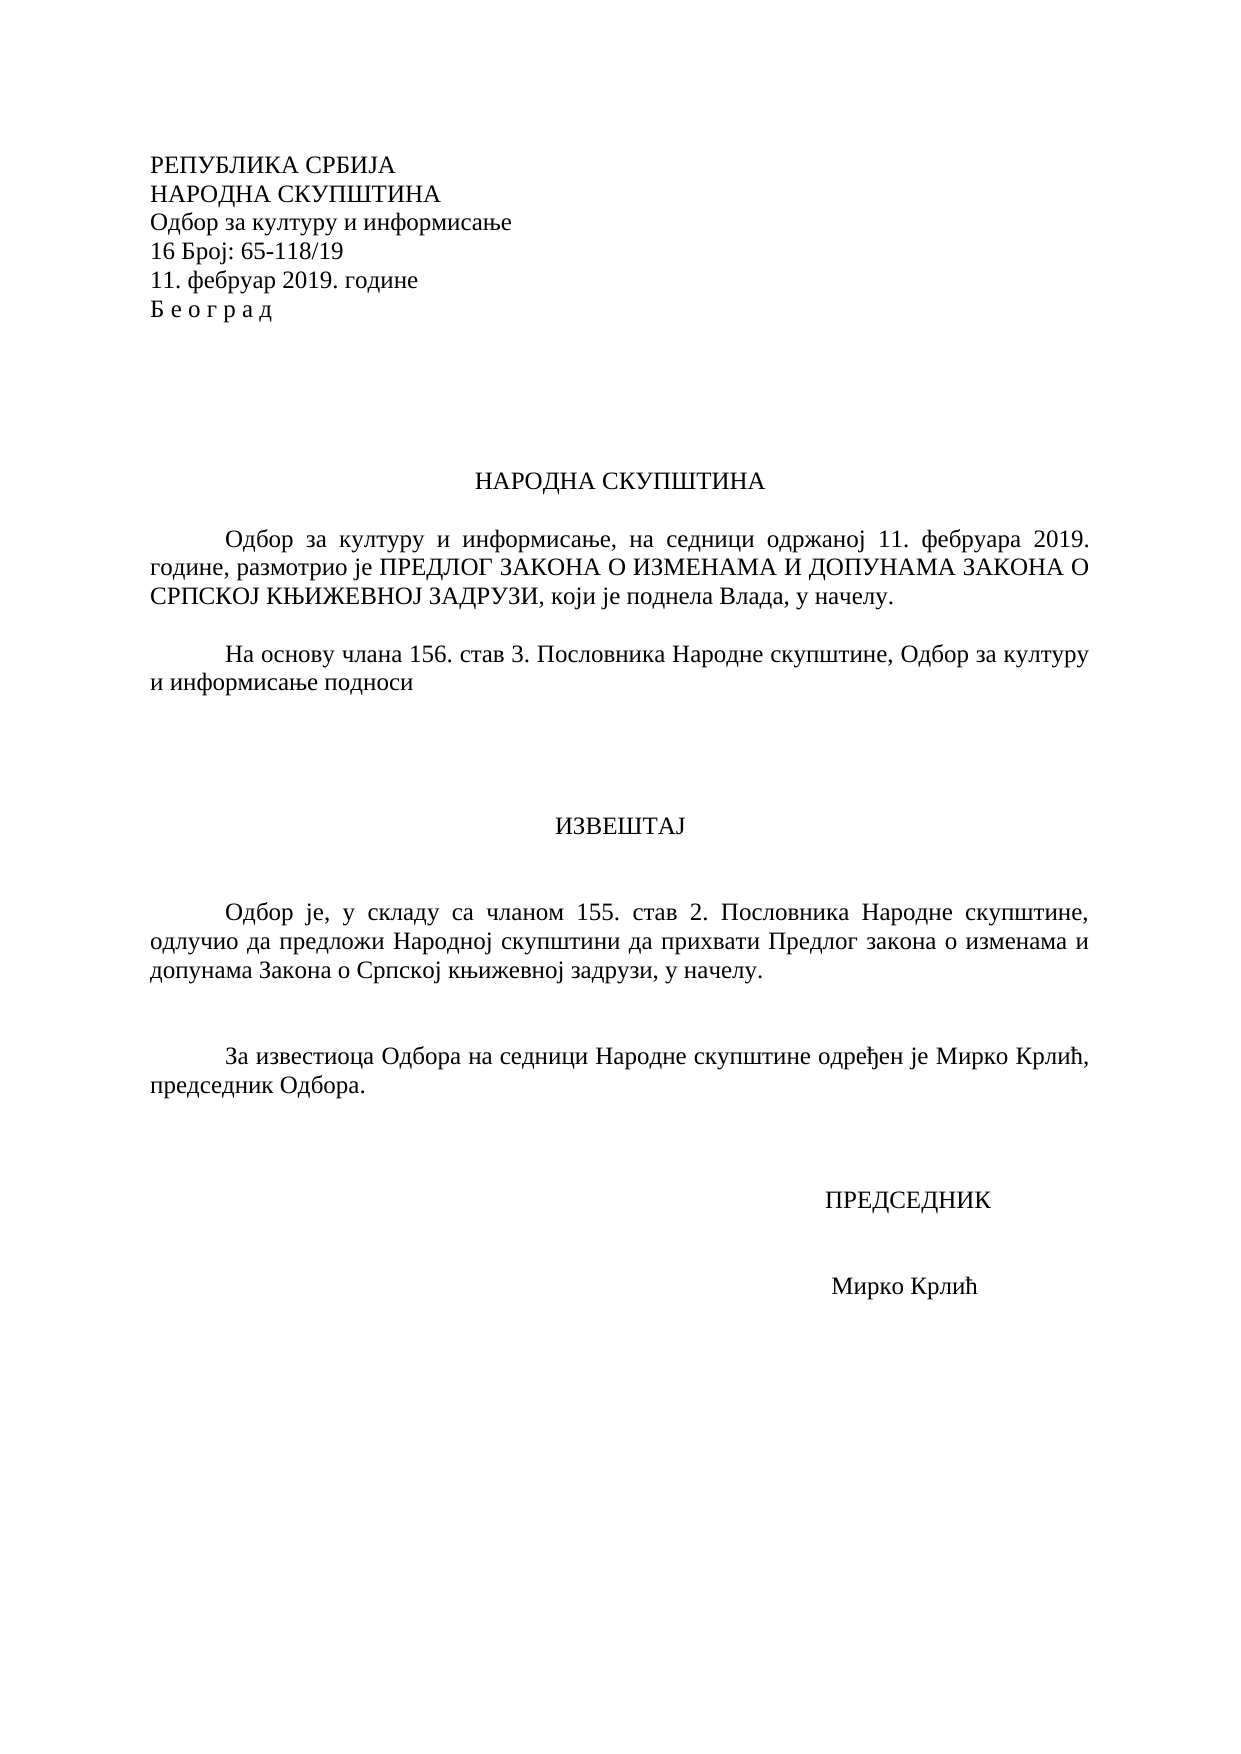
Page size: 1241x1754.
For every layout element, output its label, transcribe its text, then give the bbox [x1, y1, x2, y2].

text На основу члана 156. став 3. Пословника Народне скупштине, Одбор за културу и информисање подноси [150, 639, 1090, 696]
text Одбор за културу и информисање [150, 207, 1090, 236]
text РЕПУБЛИКА СРБИЈА [150, 150, 1090, 179]
text 11. фебруар 2019. године [150, 265, 1090, 294]
text НАРОДНА СКУПШТИНА [150, 466, 1090, 495]
text ИЗВЕШТАЈ [150, 811, 1090, 840]
text За известиоца Одбора на седници Народне скупштине одређен је Мирко Крлић, председник Одбора. [150, 1041, 1090, 1099]
text Одбор је, у складу са чланом 155. став 2. Пословника Народне скупштине, одлучио да предложи Народној скупштини да прихвати Предлог закона о изменама и допунама Закона о Српској књижевној задрузи, у начелу. [150, 897, 1090, 984]
text НАРОДНА СКУПШТИНА [150, 179, 1090, 207]
text ПРЕДСЕДНИК [150, 1185, 1090, 1214]
text Б е о г р а д [150, 294, 1090, 322]
text Одбор за културу и информисање, на седници одржаној 11. фебруара 2019. године, размотрио је ПРЕДЛОГ ЗАКОНА О ИЗМЕНАМА И ДОПУНАМА ЗАКОНА О СРПСКОЈ КЊИЖЕВНОЈ ЗАДРУЗИ, који је поднела Влада, у начелу. [150, 524, 1090, 610]
text Мирко Крлић [150, 1271, 1090, 1300]
text 16 Број: 65-118/19 [150, 236, 1090, 265]
